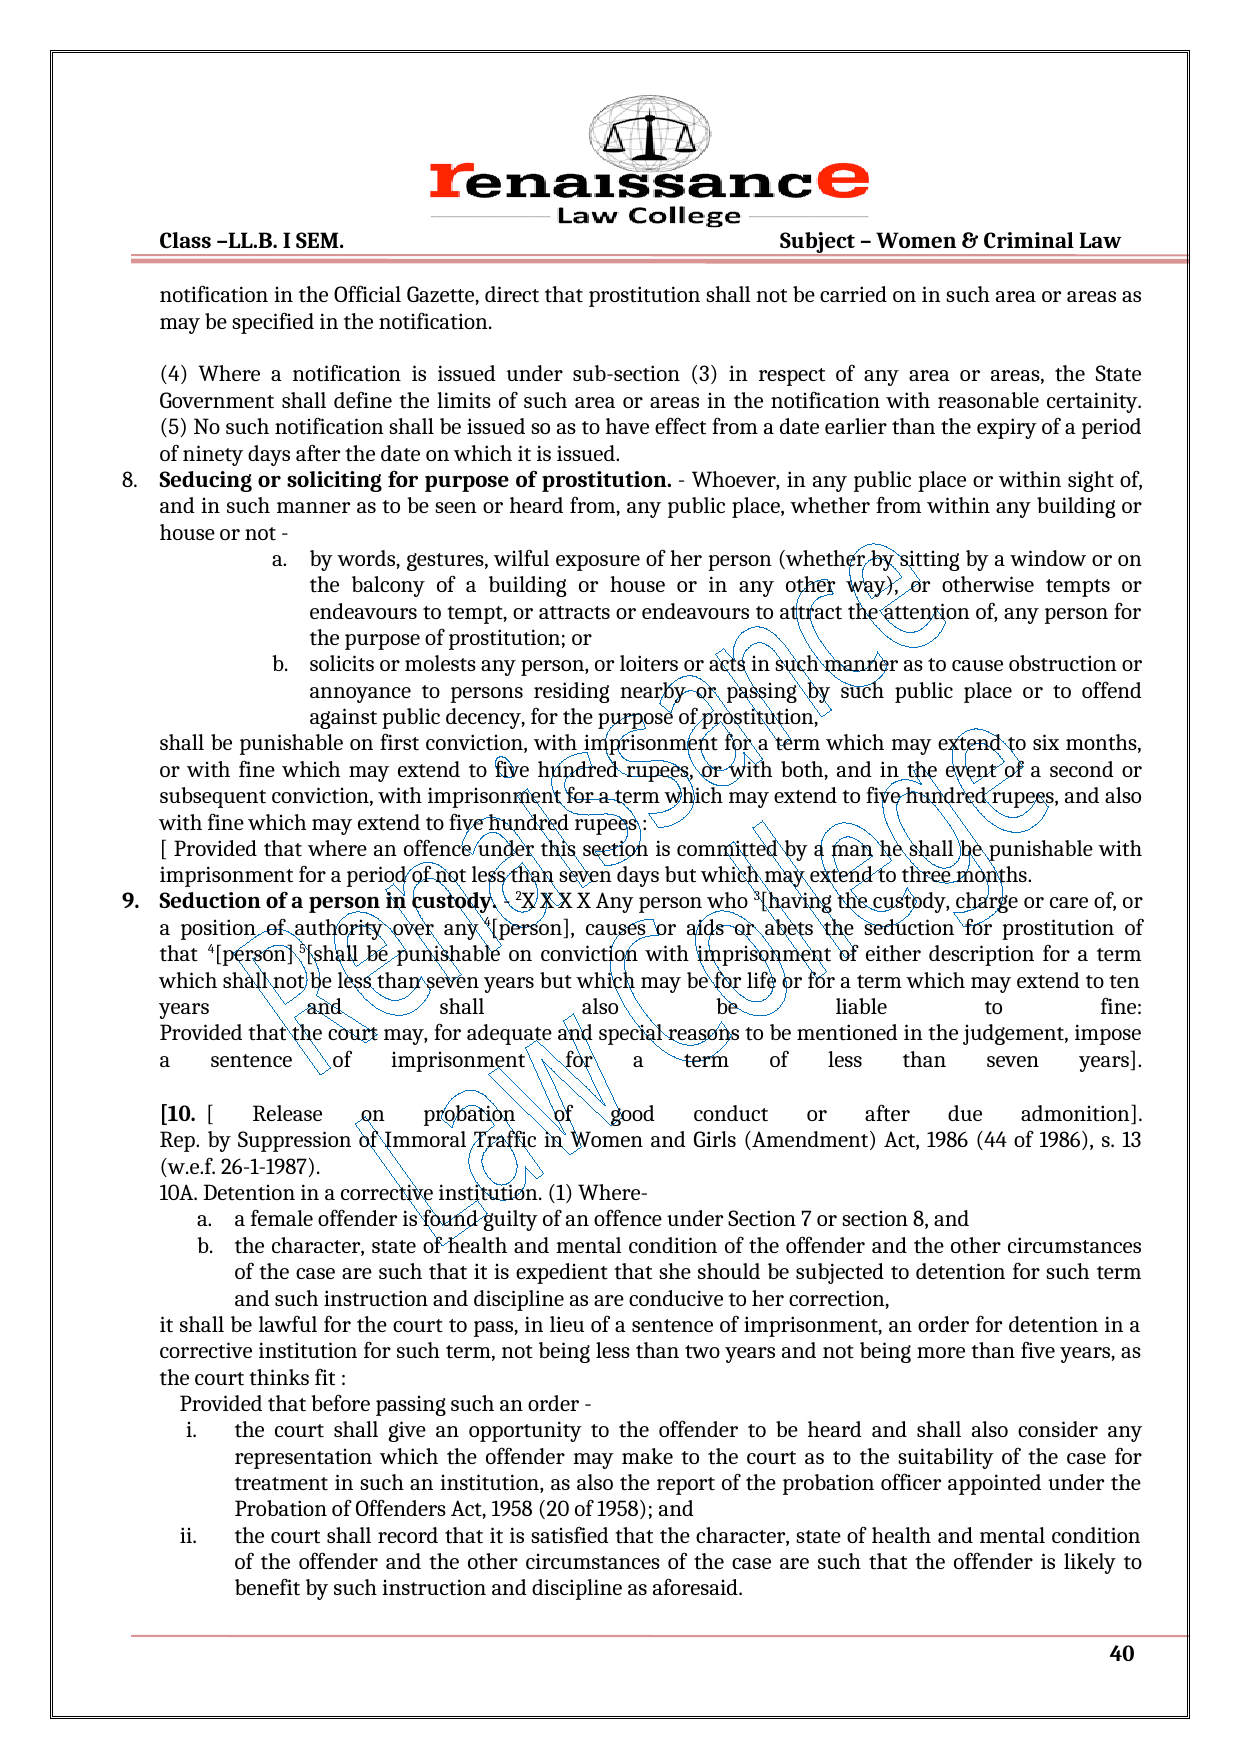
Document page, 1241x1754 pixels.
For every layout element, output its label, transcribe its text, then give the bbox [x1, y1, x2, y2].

text [10. [ Release on probation of good conduct or after due admonition]. Rep. by Suppression of Immoral Traffic in Women and Girls (Amendment) Act, 1986 (44 of 1986), s. 13 (w.e.f. 26-1-1987). [159, 1101, 1144, 1180]
list the character, state of health and mental condition of the offender and the other circumstances of the case are such that it is expedient that she should be subjected to detention for such term and such instruction and discipline as are conducive to her correction, [197, 1233, 1144, 1312]
list the court shall record that it is satisfied that the character, state of health and mental condition of the offender and the other circumstances of the case are such that the offender is likely to benefit by such instruction and discipline as aforesaid. [197, 1522, 1144, 1602]
list a female offender is found guilty of an offence under Section 7 or section 8, and [197, 1206, 1144, 1233]
list the court shall give an opportunity to the offender to be heard and shall also consider any representation which the offender may make to the court as to the suitability of the case for treatment in such an institution, as also the report of the probation officer appointed under the Probation of Offenders Act, 1958 (20 of 1958); and [197, 1417, 1144, 1522]
text [ Provided that where an offence under this section is committed by a man he shall be punishable with imprisonment for a period of not less than seven days but which may extend to three months. [159, 836, 1144, 888]
list by words, gestures, wilful exposure of her person (whether by sitting by a window or on the balcony of a building or house or in any other way), or otherwise tempts or endeavours to tempt, or attracts or endeavours to attract the attention of, any person for the purpose of prostitution; or [272, 546, 1144, 651]
text it shall be lawful for the court to pass, in lieu of a sentence of imprisonment, an order for detention in a corrective institution for such term, not being less than two years and not being more than five years, as the court thinks fit : [159, 1312, 1144, 1391]
text (4) Where a notification is issued under sub-section (3) in respect of any area or areas, the State Government shall define the limits of such area or areas in the notification with reasonable certainity. (5) No such notification shall be issued so as to have effect from a date earlier than the expiry of a period of ninety days after the date on which it is issued. [159, 335, 1144, 467]
text Provided that before passing such an order - [159, 1391, 1144, 1417]
picture [406, 93, 897, 228]
text 10A. Detention in a corrective institution. (1) Where- [159, 1180, 1144, 1206]
text shall be punishable on first conviction, with imprisonment for a term which may extend to six months, or with fine which may extend to five hundred rupees, or with both, and in the event of a second or subsequent conviction, with imprisonment for a term which may extend to five hundred rupees, and also with fine which may extend to five hundred rupees : [159, 730, 1144, 836]
list solicits or molests any person, or loiters or acts in such manner as to cause obstruction or annoyance to persons residing nearby or passing by such public place or to offend against public decency, for the purpose of prostitution, [272, 651, 1144, 730]
list Seducing or soliciting for purpose of prostitution. - Whoever, in any public place or within sight of, and in such manner as to be seen or heard from, any public place, whether from within any building or house or not - [122, 467, 1144, 546]
list Seduction of a person in custody. - 2X X X X Any person who 3[having the custody, charge or care of, or a position of authority over any 4[person], causes or aids or abets the seduction for prostitution of that 4[person] 5[shall be punishable on conviction with imprisonment of either description for a term which shall not be less than seven years but which may be for life or for a term which may extend to ten years and shall also be liable to fine: Provided that the court may, for adequate and special reasons to be mentioned in the judgement, impose a sentence of imprisonment for a term of less than seven years]. [122, 888, 1144, 1101]
